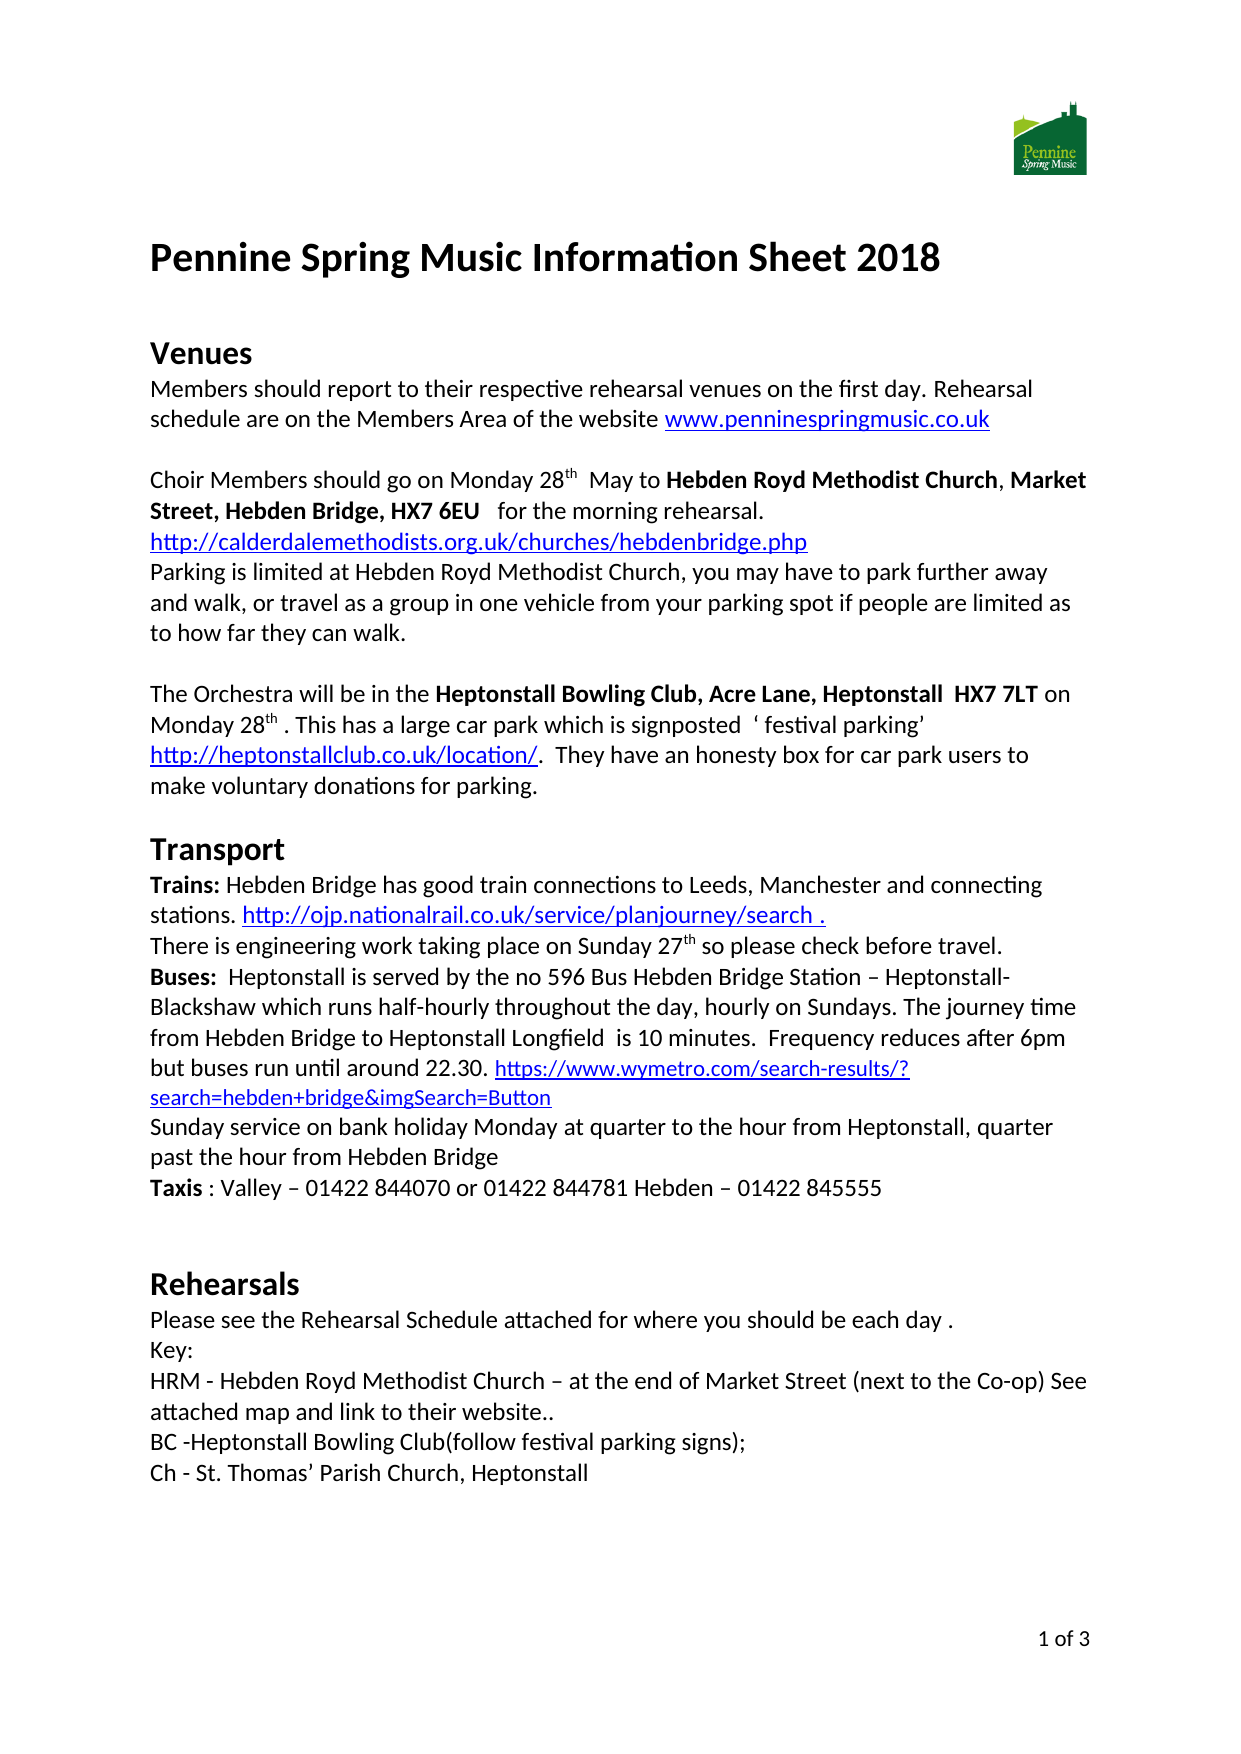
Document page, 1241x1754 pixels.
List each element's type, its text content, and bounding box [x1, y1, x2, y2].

text Key: [150, 1335, 1090, 1365]
text Sunday service on bank holiday Monday at quarter to the hour from Heptonstall, quarter past the hour from Hebden Bridge [150, 1111, 1090, 1172]
text Parking is limited at Hebden Royd Methodist Church, you may have to park further away and walk, or travel as a group in one vehicle from your parking spot if people are limited as to how far they can walk. [150, 556, 1090, 648]
text Ch - St. Thomas’ Parish Church, Heptonstall [150, 1457, 1090, 1487]
picture [1013, 101, 1087, 175]
text Choir Members should go on Monday 28th May to Hebden Royd Methodist Church, Market Street, Hebden Bridge, HX7 6EU for the morning rehearsal. [150, 465, 1090, 526]
text Members should report to their respective rehearsal venues on the first day. Rehearsal schedule are on the Members Area of the website www.penninespringmusic.co.uk [150, 373, 1090, 434]
text Rehearsals [150, 1263, 1090, 1304]
text The Orchestra will be in the Heptonstall Bowling Club, Acre Lane, Heptonstall HX7 7LT on Monday 28th . This has a large car park which is signposted ‘ festival parking’ http://heptonstallclub.co.uk/location/. They have an honesty box for car park users to make voluntary donations for parking. [150, 678, 1090, 800]
text There is engineering work taking place on Sunday 27th so please check before travel. [150, 930, 1090, 961]
text Please see the Rehearsal Schedule attached for where you should be each day . [150, 1304, 1090, 1335]
text BC -Heptonstall Bowling Club(follow festival parking signs); [150, 1426, 1090, 1457]
text Transport [150, 828, 1090, 869]
text Venues [150, 332, 1090, 373]
text HRM - Hebden Royd Methodist Church – at the end of Market Street (next to the Co-op) See attached map and link to their website.. [150, 1365, 1090, 1426]
text Buses: Heptonstall is served by the no 596 Bus Hebden Bridge Station – Heptonstall- Blackshaw which runs half-hourly throughout the day, hourly on Sundays. The journey time from Hebden Bridge to Heptonstall Longfield is 10 minutes. Frequency reduces after 6pm but buses run until around 22.30. https://www.wymetro.com/search-results/?search=hebden+bridge&imgSearch=Button [150, 961, 1090, 1111]
text Trains: Hebden Bridge has good train connections to Leeds, Manchester and connecting stations. http://ojp.nationalrail.co.uk/service/planjourney/search . [150, 869, 1090, 930]
text Taxis : Valley – 01422 844070 or 01422 844781 Hebden – 01422 845555 [150, 1172, 1090, 1202]
text http://calderdalemethodists.org.uk/churches/hebdenbridge.php [150, 526, 1090, 556]
text Pennine Spring Music Information Sheet 2018 [150, 231, 1090, 282]
